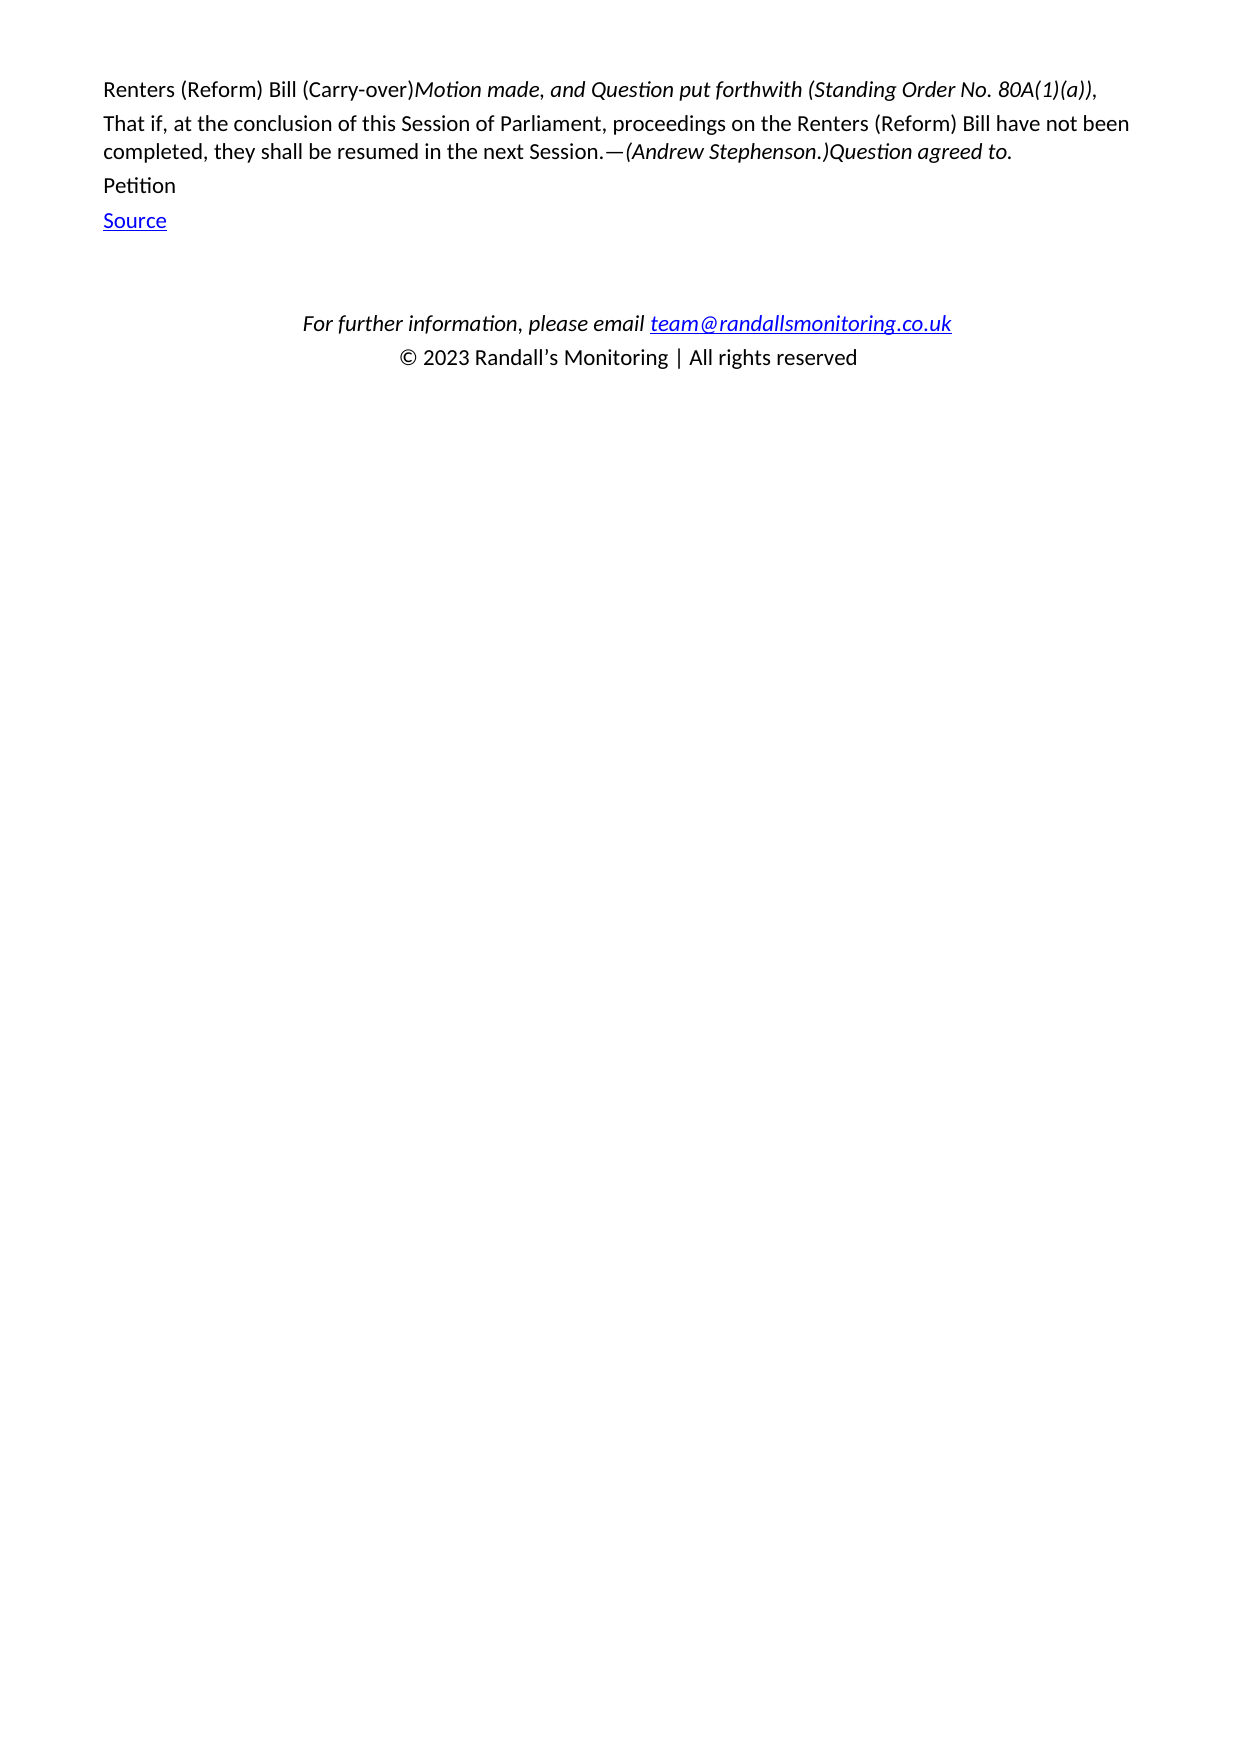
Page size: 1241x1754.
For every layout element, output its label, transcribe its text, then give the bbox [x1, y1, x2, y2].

text Renters (Reform) Bill (Carry-over)Motion made, and Question put forthwith (Standing Order No. 80A(1)(a)), [103, 75, 1153, 103]
text That if, at the conclusion of this Session of Parliament, proceedings on the Renters (Reform) Bill have not been completed, they shall be resumed in the next Session.—(Andrew Stephenson.)Question agreed to. [103, 109, 1153, 165]
text © 2023 Randall’s Monitoring | All rights reserved [103, 343, 1153, 371]
text Source [103, 206, 1153, 234]
text For further information, please email team@randallsmonitoring.co.uk [103, 309, 1153, 337]
text Petition [103, 172, 1153, 199]
